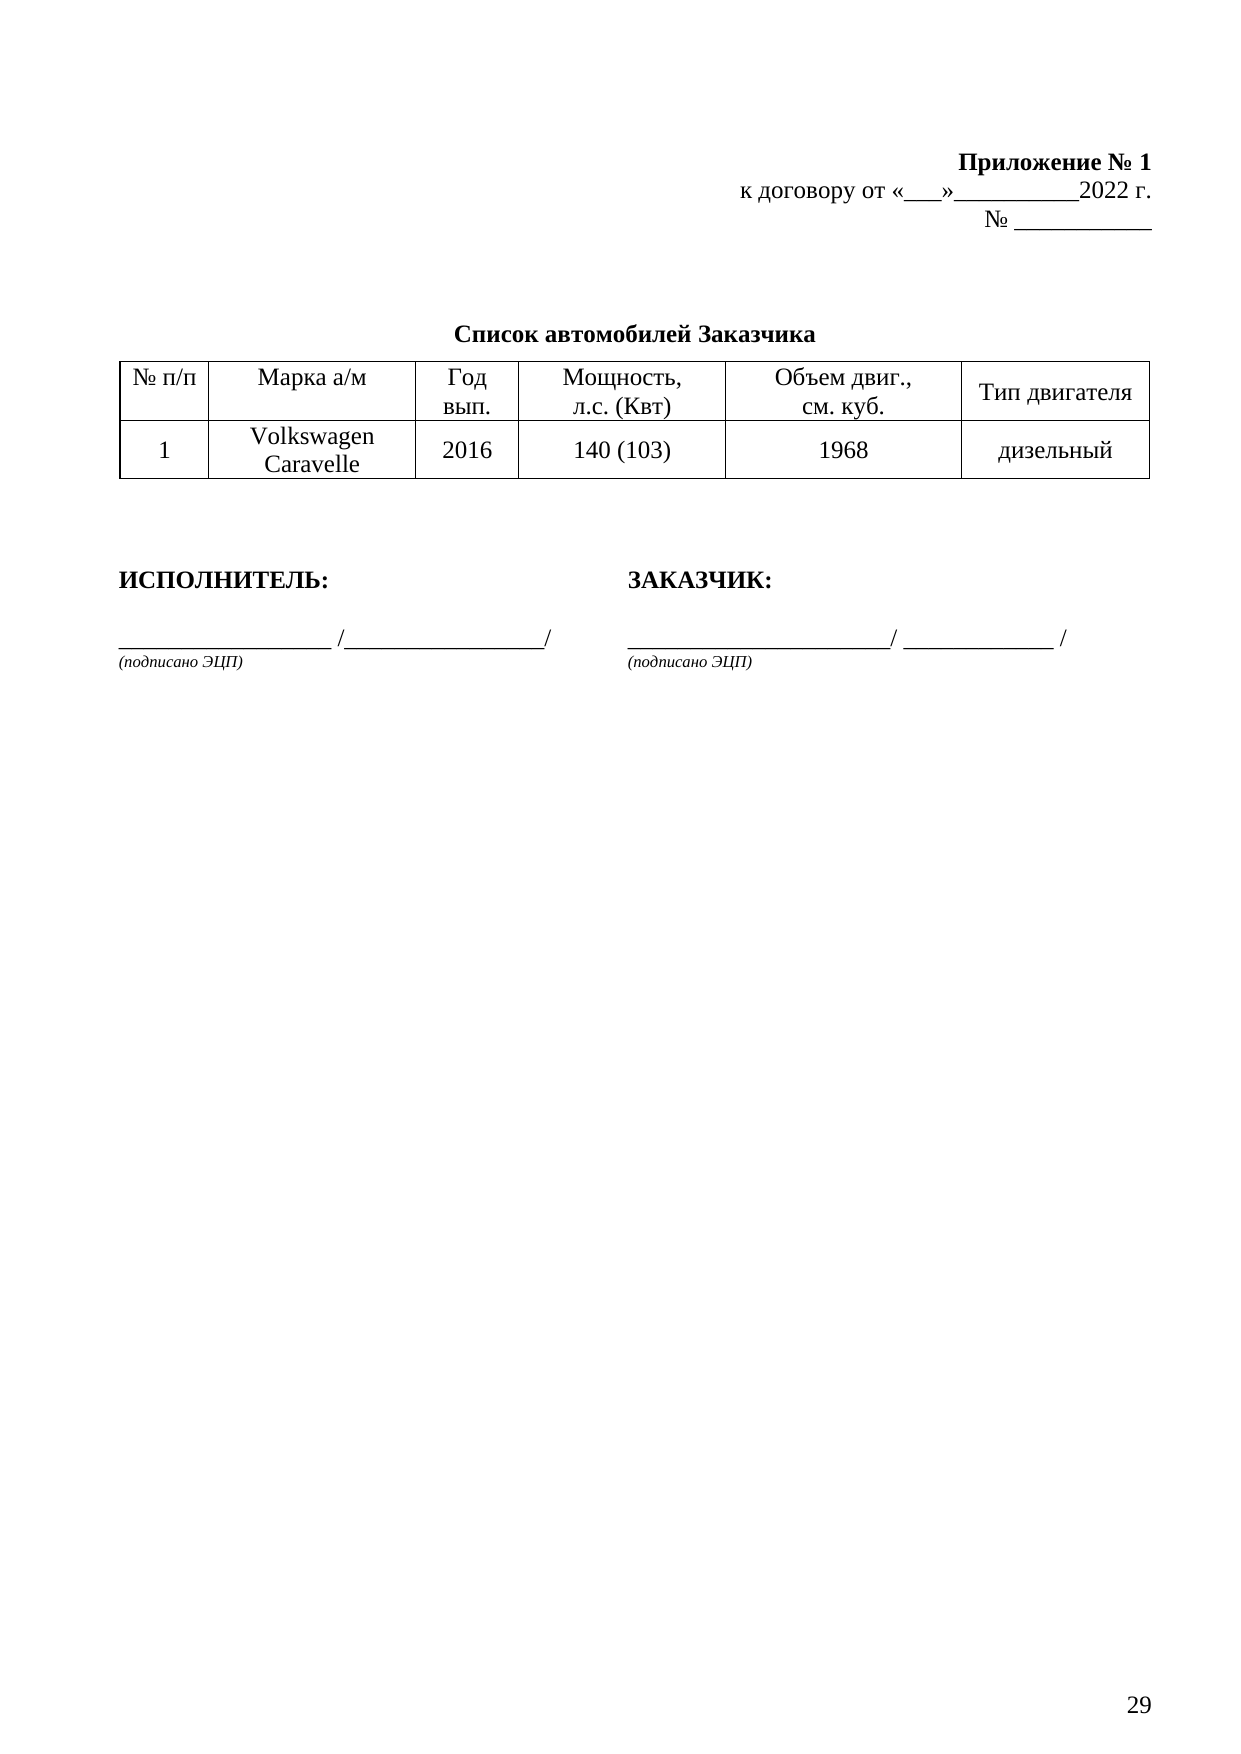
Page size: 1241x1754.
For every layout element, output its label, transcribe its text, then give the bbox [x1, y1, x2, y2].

text Список автомобилей Заказчика [118, 319, 1152, 348]
table_cell 140 (103) [519, 421, 725, 478]
table_cell дизельный [962, 421, 1149, 478]
table_header Марка а/м [209, 362, 415, 420]
table_header ЗАКАЗЧИК: _____________________/ ____________ / (подписано ЭЦП) [620, 566, 1152, 683]
table_cell 1968 [726, 421, 961, 478]
text Приложение № 1 [118, 147, 1152, 176]
table_cell 2016 [416, 421, 518, 478]
table_header Тип двигателя [962, 362, 1149, 420]
table_header № п/п [121, 362, 208, 420]
table_cell 1 [121, 421, 208, 478]
text к договору от «___»__________2022 г. [118, 176, 1152, 204]
table_header ИСПОЛНИТЕЛЬ: _________________ /________________/ (подписано ЭЦП) [111, 566, 620, 683]
text № ___________ [118, 204, 1152, 233]
